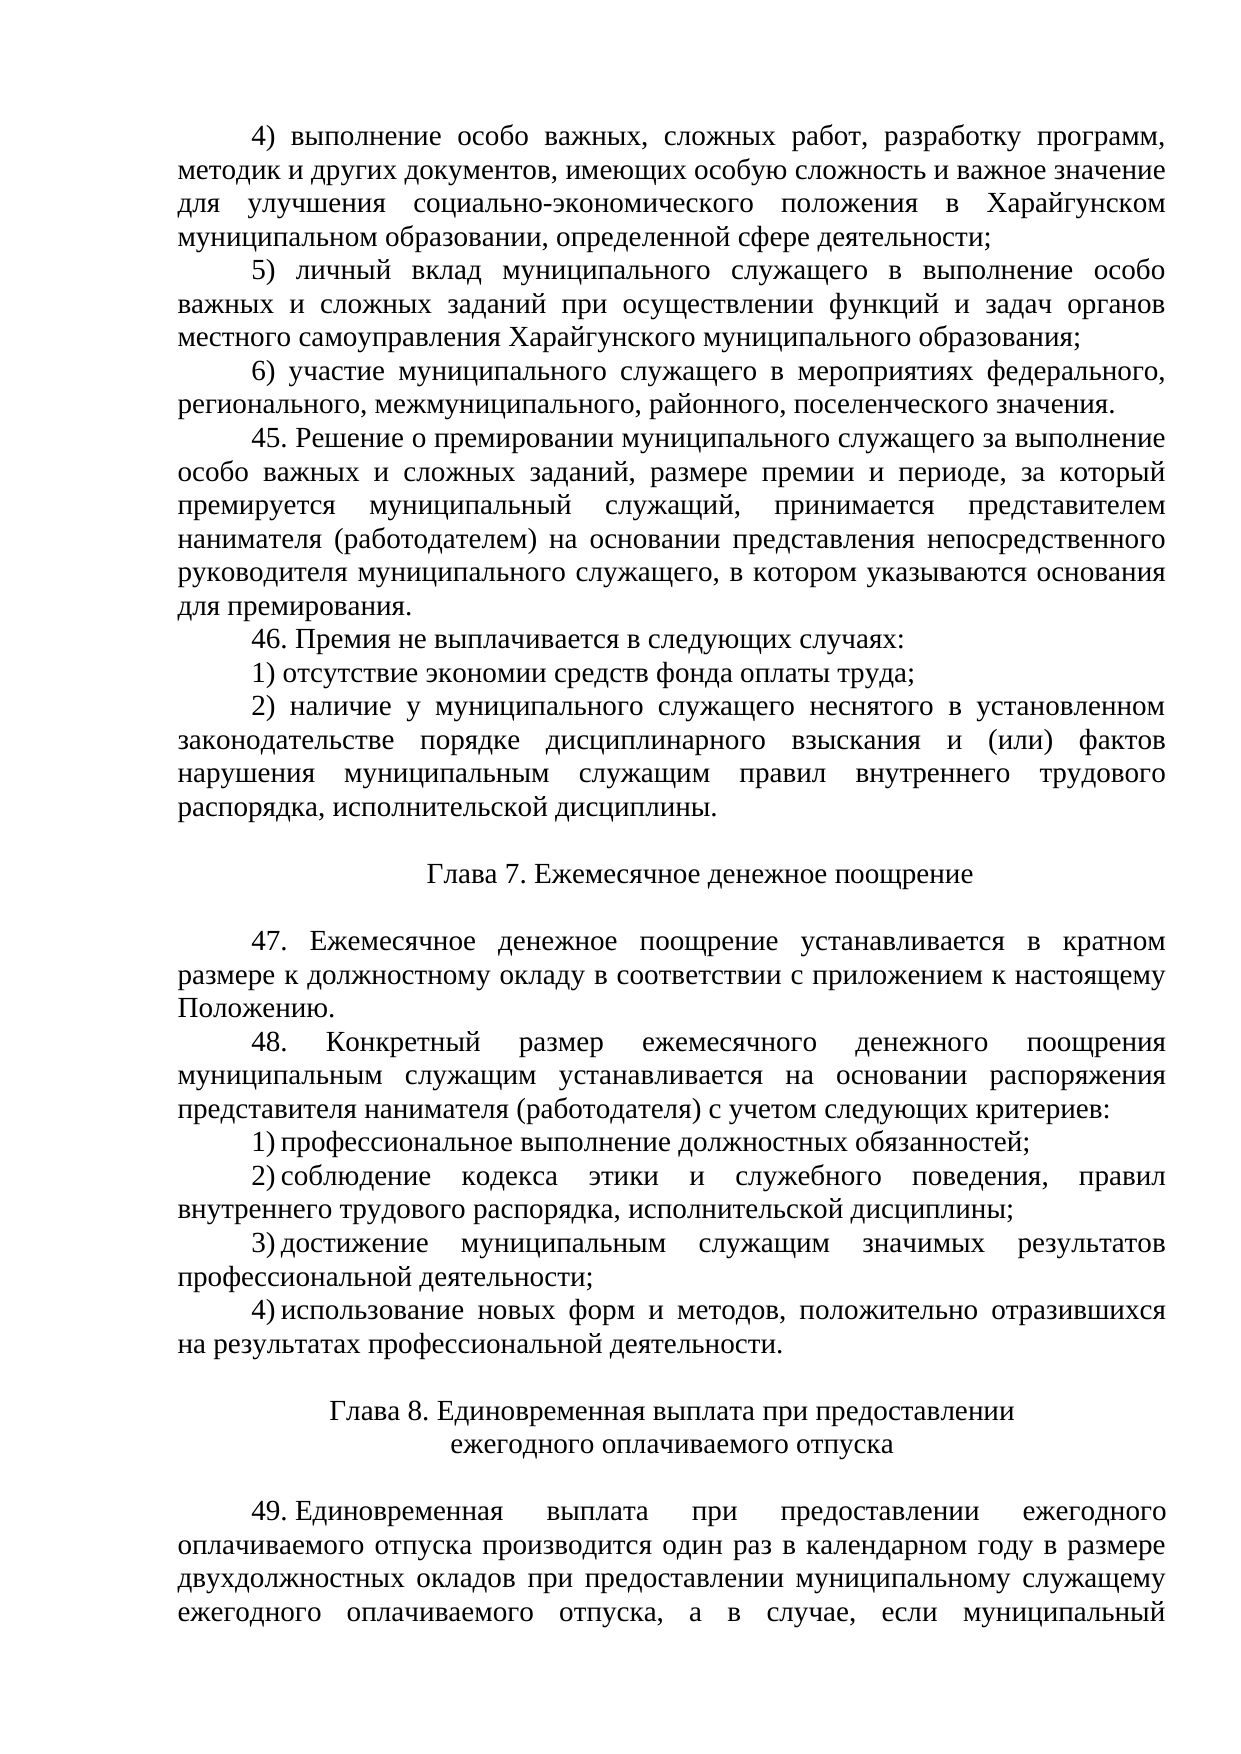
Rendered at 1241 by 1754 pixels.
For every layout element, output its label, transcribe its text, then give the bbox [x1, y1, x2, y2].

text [177, 1493, 1167, 1628]
text 48. Конкретный размер ежемесячного денежного поощрения муниципальным служащим устанавливается на основании распоряжения представителя нанимателя (работодателя) с учетом следующих критериев: [177, 1024, 1167, 1124]
list профессиональное выполнение должностных обязанностей; [177, 1124, 1167, 1158]
list соблюдение кодекса этики и служебного поведения, правил внутреннего трудового распорядка, исполнительской дисциплины; [177, 1158, 1167, 1225]
text 45. Решение о премировании муниципального служащего за выполнение особо важных и сложных заданий, размере премии и периоде, за который премируется муниципальный служащий, принимается представителем нанимателя (работодателем) на основании представления непосредственного руководителя муниципального служащего, в котором указываются основания для премирования. [177, 420, 1167, 621]
text 46. Премия не выплачивается в следующих случаях: [177, 621, 1167, 655]
text 4) выполнение особо важных, сложных работ, разработку программ, методик и других документов, имеющих особую сложность и важное значение для улучшения социально-экономического положения в Харайгунском муниципальном образовании, определенной сфере деятельности; [177, 118, 1167, 252]
text Глава 8. Единовременная выплата при предоставлении ежегодного оплачиваемого отпуска [177, 1393, 1167, 1460]
text 5) личный вклад муниципального служащего в выполнение особо важных и сложных заданий при осуществлении функций и задач органов местного самоуправления Харайгунского муниципального образования; [177, 252, 1167, 353]
text 6) участие муниципального служащего в мероприятиях федерального, регионального, межмуниципального, районного, поселенческого значения. [177, 353, 1167, 420]
text 1) отсутствие экономии средств фонда оплаты труда; [177, 655, 1167, 688]
text Глава 7. Ежемесячное денежное поощрение [177, 856, 1167, 890]
list достижение муниципальным служащим значимых результатов профессиональной деятельности; [177, 1225, 1167, 1292]
text 2) наличие у муниципального служащего неснятого в установленном законодательстве порядке дисциплинарного взыскания и (или) фактов нарушения муниципальным служащим правил внутреннего трудового распорядка, исполнительской дисциплины. [177, 688, 1167, 823]
text 47. Ежемесячное денежное поощрение устанавливается в кратном размере к должностному окладу в соответствии с приложением к настоящему Положению. [177, 923, 1167, 1024]
list использование новых форм и методов, положительно отразившихся на результатах профессиональной деятельности. [177, 1292, 1167, 1359]
